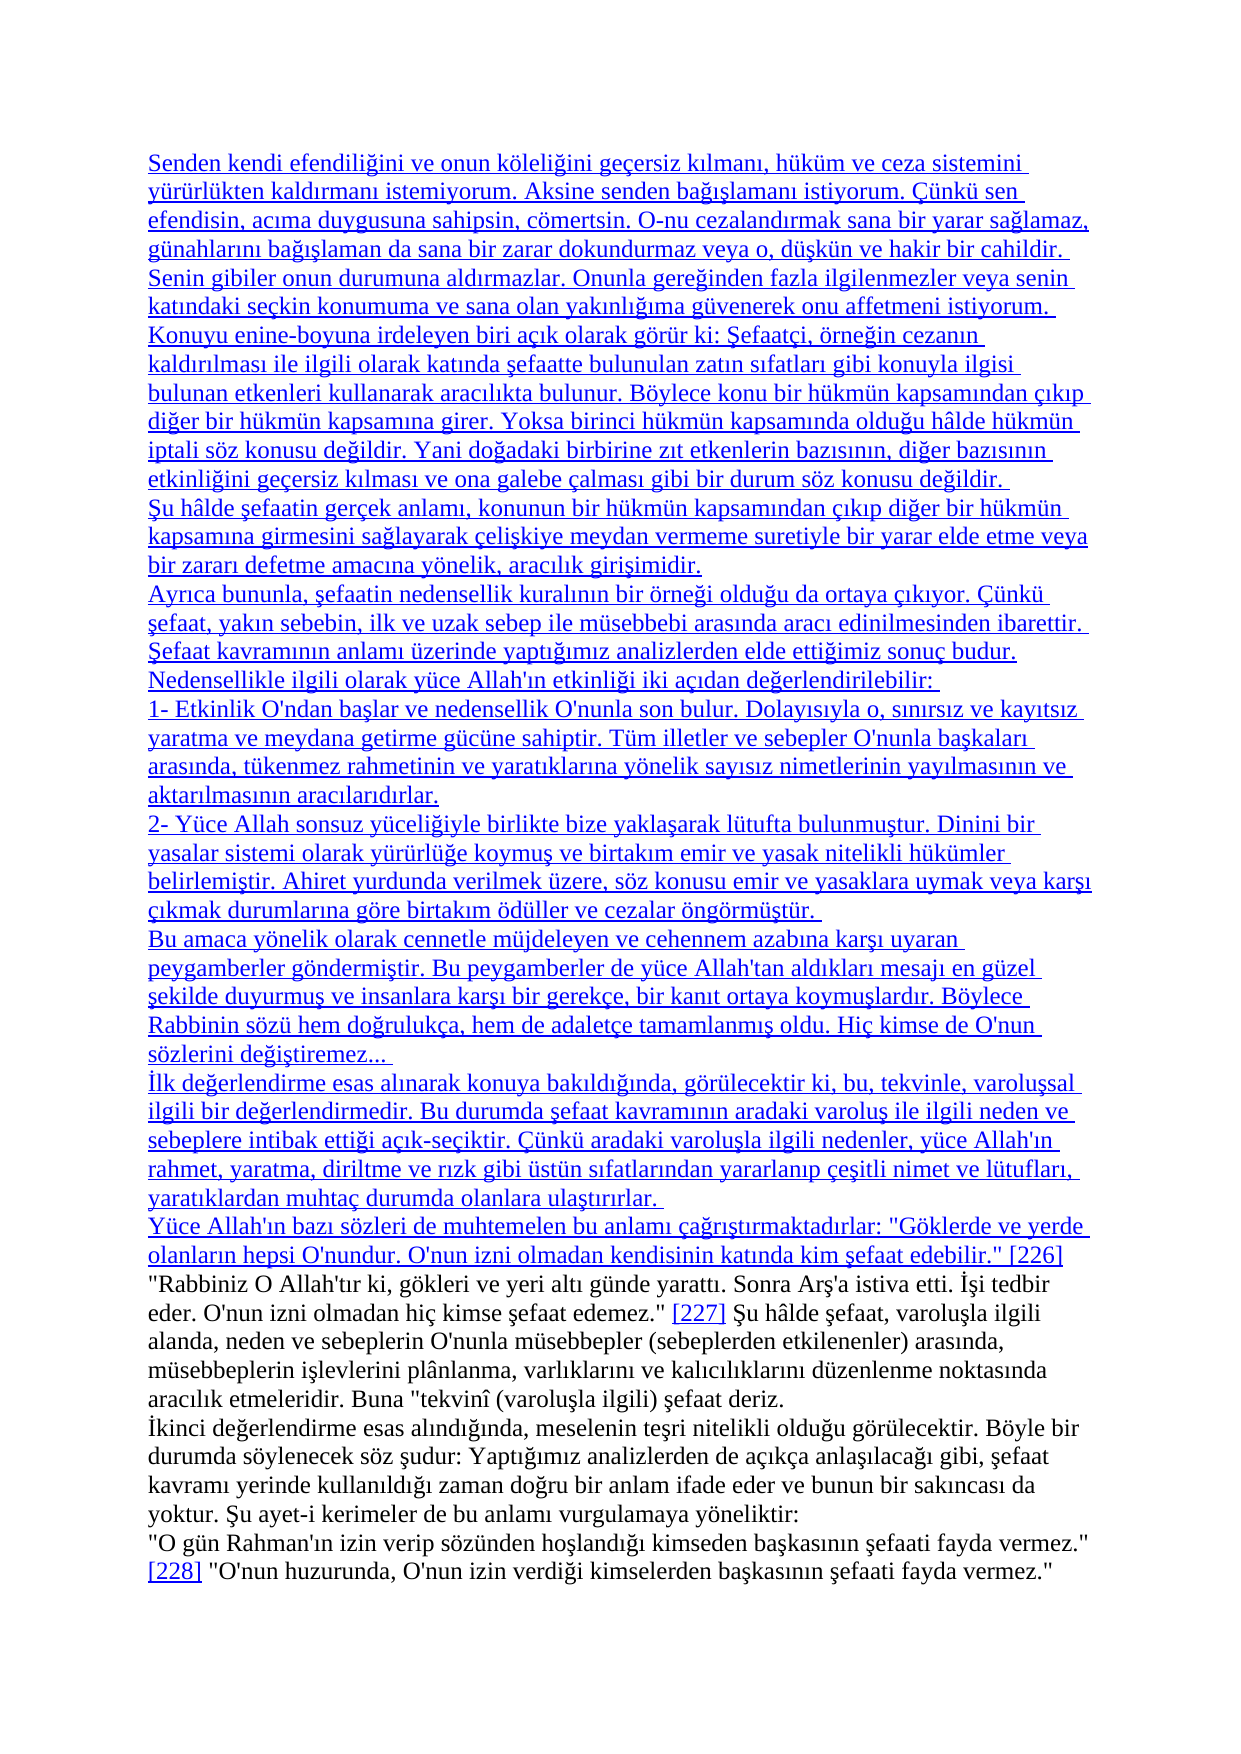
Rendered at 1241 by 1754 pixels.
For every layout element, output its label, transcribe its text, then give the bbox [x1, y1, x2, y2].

text Ayrıca bununla, şefaatin nedensellik kuralının bir örneği olduğu da ortaya çıkıyor. Çünkü şefaat, yakın sebebin, ilk ve uzak sebep ile müsebbebi arasında aracı edinilmesinden ibarettir. Şefaat kavramının anlamı üzerinde yaptığımız analizlerden elde ettiğimiz sonuç budur. [148, 579, 1093, 665]
text 1- Etkinlik O'ndan başlar ve nedensellik O'nunla son bulur. Dolayısıyla o, sınırsız ve kayıtsız yaratma ve meydana getirme gücüne sahiptir. Tüm illetler ve sebepler O'nunla başkaları arasında, tükenmez rahmetinin ve yaratıklarına yönelik sayısız nimetlerinin yayılmasının ve aktarılmasının aracılarıdırlar. [148, 694, 1093, 809]
text Şu hâlde şefaatin gerçek anlamı, konunun bir hükmün kapsamından çıkıp diğer bir hükmün kapsamına girmesini sağlayarak çelişkiye meydan vermeme suretiyle bir yarar elde etme veya bir zararı defetme amacına yönelik, aracılık girişimidir. [148, 493, 1093, 579]
text İkinci değerlendirme esas alındığında, meselenin teşri nitelikli olduğu görülecektir. Böyle bir durumda söylenecek söz şudur: Yaptığımız analizlerden de açıkça anlaşılacağı gibi, şefaat kavramı yerinde kullanıldığı zaman doğru bir anlam ifade eder ve bunun bir sakıncası da yoktur. Şu ayet-i kerimeler de bu anlamı vurgulamaya yöneliktir: [148, 1413, 1093, 1528]
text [148, 1528, 1093, 1585]
text İlk değerlendirme esas alınarak konuya bakıldığında, görülecektir ki, bu, tekvinle, varoluşsal ilgili bir değerlendirmedir. Bu durumda şefaat kavramının aradaki varoluş ile ilgili neden ve sebeplere intibak ettiği açık-seçiktir. Çünkü aradaki varoluşla ilgili nedenler, yüce Allah'ın rahmet, yaratma, diriltme ve rızk gibi üstün sıfatlarından yararlanıp çeşitli nimet ve lütufları, yaratıklardan muhtaç durumda olanlara ulaştırırlar. [148, 1068, 1093, 1211]
text Bu amaca yönelik olarak cennetle müjdeleyen ve cehennem azabına karşı uyaran peygamberler göndermiştir. Bu peygamberler de yüce Allah'tan aldıkları mesajı en güzel şekilde duyurmuş ve insanlara karşı bir gerekçe, bir kanıt ortaya koymuşlardır. Böylece Rabbinin sözü hem doğrulukça, hem de adaletçe tamamlanmış oldu. Hiç kimse de O'nun sözlerini değiştiremez... [148, 924, 1093, 1068]
text Konuyu enine-boyuna irdeleyen biri açık olarak görür ki: Şefaatçi, örneğin cezanın kaldırılması ile ilgili olarak katında şefaatte bulunulan zatın sıfatları gibi konuyla ilgisi bulunan etkenleri kullanarak aracılıkta bulunur. Böylece konu bir hükmün kapsamından çıkıp diğer bir hükmün kapsamına girer. Yoksa birinci hükmün kapsamında olduğu hâlde hükmün iptali söz konusu değildir. Yani doğadaki birbirine zıt etkenlerin bazısının, diğer bazısının etkinliğini geçersiz kılması ve ona galebe çalması gibi bir durum söz konusu değildir. [148, 320, 1093, 493]
text Senden kendi efendiliğini ve onun köleliğini geçersiz kılmanı, hüküm ve ceza sistemini yürürlükten kaldırmanı istemiyorum. Aksine senden bağışlamanı istiyorum. Çünkü sen efendisin, acıma duygusuna sahipsin, cömertsin. O-nu cezalandırmak sana bir yarar sağlamaz, günahlarını bağışlaman da sana bir zarar dokundurmaz veya o, düşkün ve hakir bir cahildir. Senin gibiler onun durumuna aldırmazlar. Onunla gereğinden fazla ilgilenmezler veya senin katındaki seçkin konumuma ve sana olan yakınlığıma güvenerek onu affetmeni istiyorum. [148, 148, 1093, 320]
text Yüce Allah'ın bazı sözleri de muhtemelen bu anlamı çağrıştırmaktadırlar: "Göklerde ve yerde olanların hepsi O'nundur. O'nun izni olmadan kendisinin katında kim şefaat edebilir." [226] "Rabbiniz O Allah'tır ki, gökleri ve yeri altı günde yarattı. Sonra Arş'a istiva etti. İşi tedbir eder. O'nun izni olmadan hiç kimse şefaat edemez." [227] Şu hâlde şefaat, varoluşla ilgili alanda, neden ve sebeplerin O'nunla müsebbepler (sebeplerden etkilenenler) arasında, müsebbeplerin işlevlerini plânlanma, varlıklarını ve kalıcılıklarını düzenlenme noktasında aracılık etmeleridir. Buna "tekvinî (varoluşla ilgili) şefaat deriz. [148, 1211, 1093, 1413]
text 2- Yüce Allah sonsuz yüceliğiyle birlikte bize yaklaşarak lütufta bulunmuştur. Dinini bir yasalar sistemi olarak yürürlüğe koymuş ve birtakım emir ve yasak nitelikli hükümler belirlemiştir. Ahiret yurdunda verilmek üzere, söz konusu emir ve yasaklara uymak veya karşı çıkmak durumlarına göre birtakım ödüller ve cezalar öngörmüştür. [148, 809, 1093, 924]
text Nedensellikle ilgili olarak yüce Allah'ın etkinliği iki açıdan değerlendirilebilir: [148, 665, 1093, 694]
